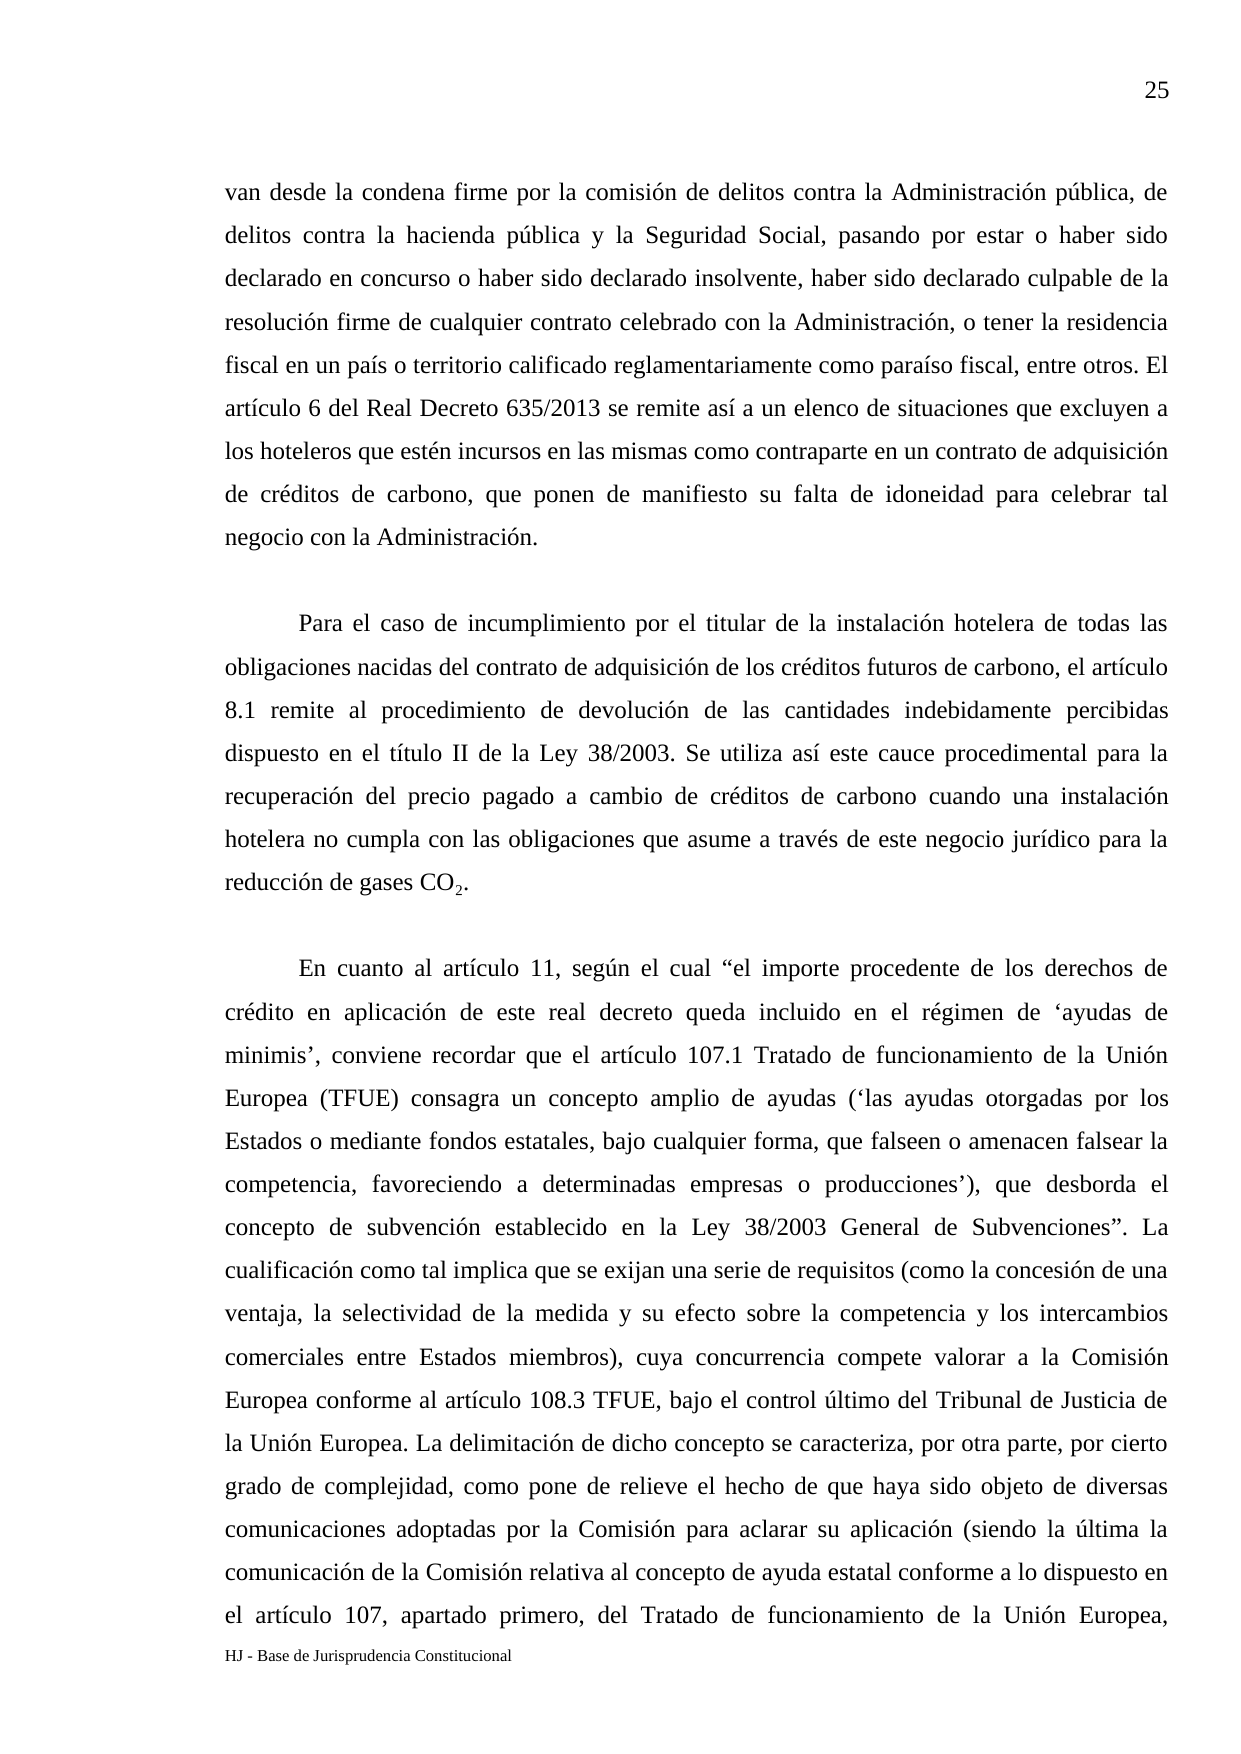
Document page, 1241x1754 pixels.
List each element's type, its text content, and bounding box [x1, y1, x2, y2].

text Para el caso de incumplimiento por el titular de la instalación hotelera de todas las obligaciones nacidas del contrato de adquisición de los créditos futuros de carbono, el artículo 8.1 remite al procedimiento de devolución de las cantidades indebidamente percibidas dispuesto en el título II de la Ley 38/2003. Se utiliza así este cauce procedimental para la recuperación del precio pagado a cambio de créditos de carbono cuando una instalación hotelera no cumpla con las obligaciones que asume a través de este negocio jurídico para la reducción de gases CO₂. [224, 608, 1169, 896]
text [224, 177, 1169, 551]
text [224, 953, 1169, 1629]
